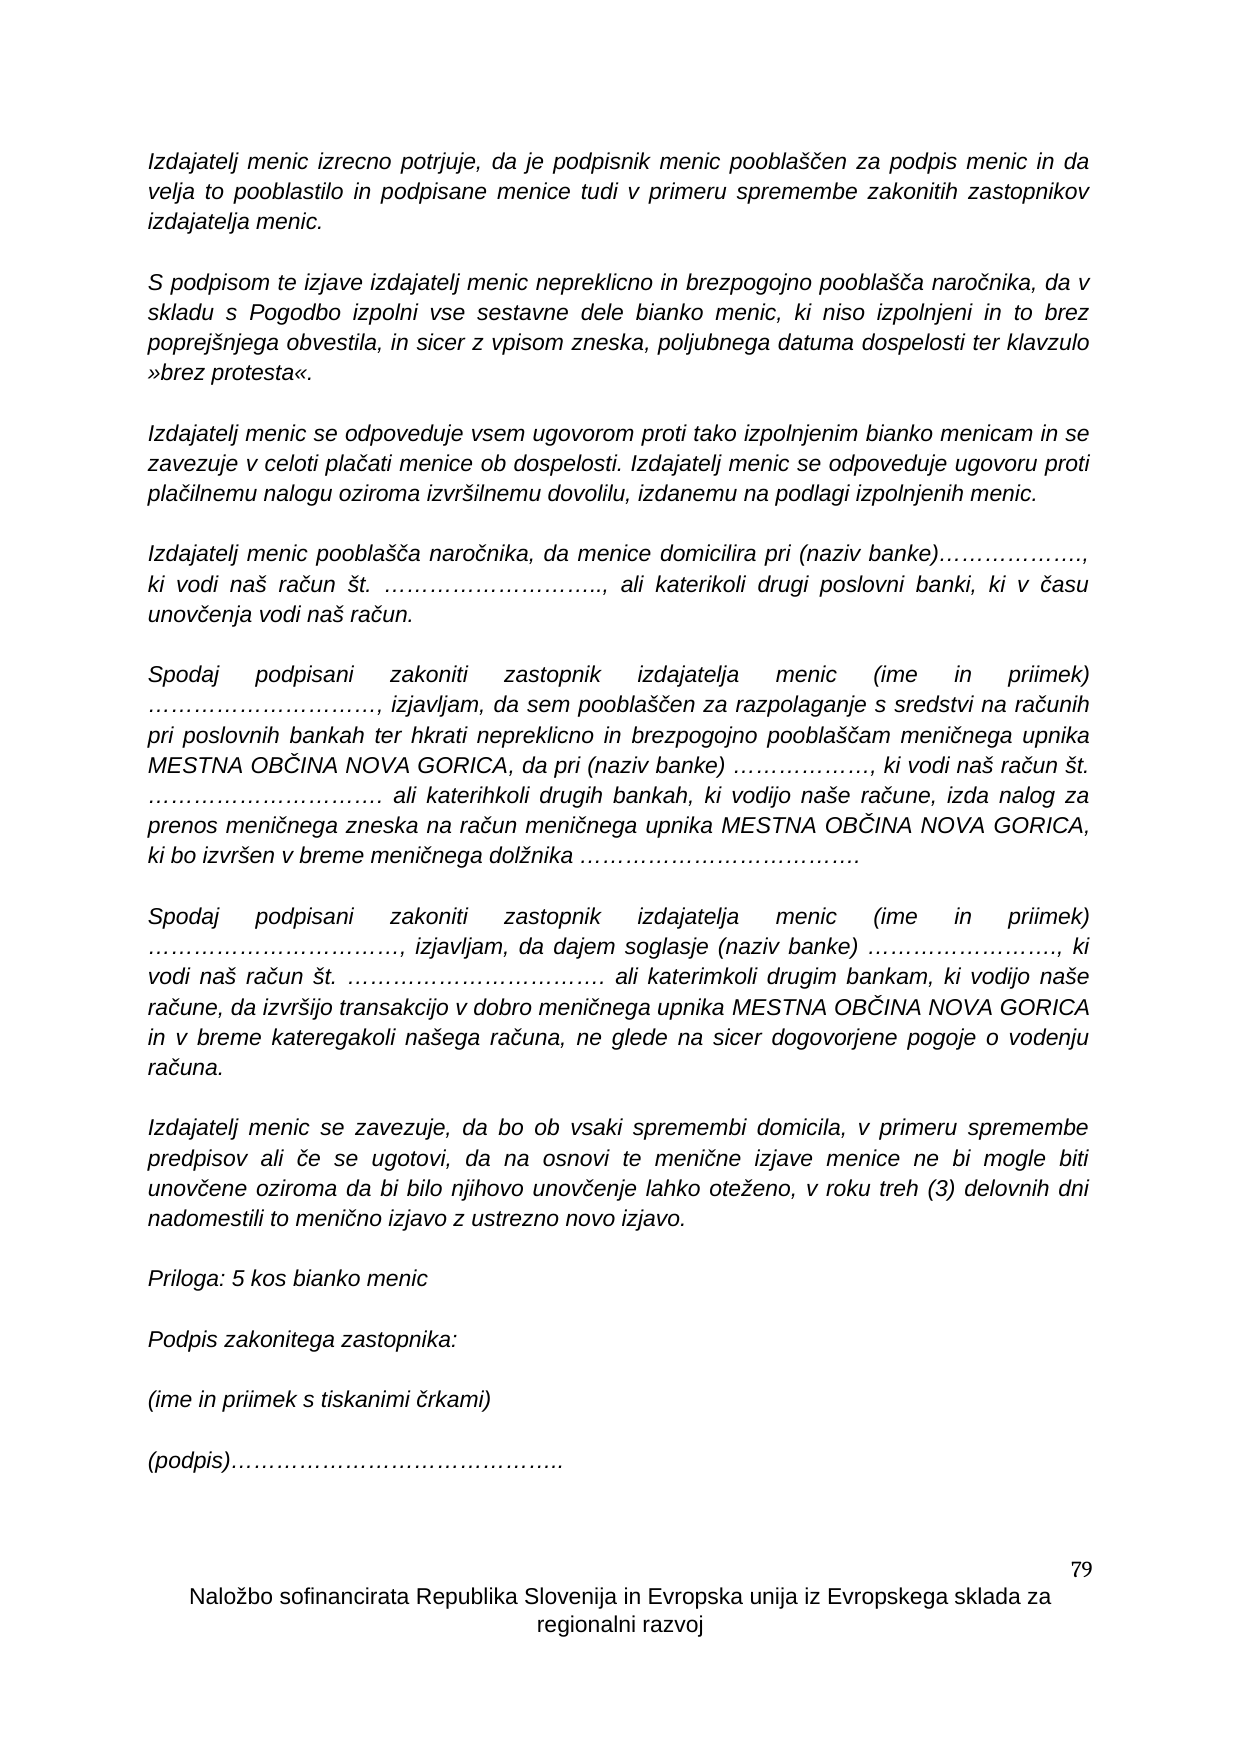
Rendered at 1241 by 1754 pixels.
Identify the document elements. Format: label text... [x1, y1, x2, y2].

text Spodaj podpisani zakoniti zastopnik izdajatelja menic (ime in priimek) …………………………, izjavljam, da sem pooblaščen za razpolaganje s sredstvi na računih pri poslovnih bankah ter hkrati nepreklicno in brezpogojno pooblaščam meničnega upnika MESTNA OBČINA NOVA GORICA, da pri (naziv banke) ………………, ki vodi naš račun št. …………………………. ali katerihkoli drugih bankah, ki vodijo naše račune, izda nalog za prenos meničnega zneska na račun meničnega upnika MESTNA OBČINA NOVA GORICA, ki bo izvršen v breme meničnega dolžnika ………………………………. [148, 661, 1092, 869]
text Izdajatelj menic izrecno potrjuje, da je podpisnik menic pooblaščen za podpis menic in da velja to pooblastilo in podpisane menice tudi v primeru spremembe zakonitih zastopnikov izdajatelja menic. [148, 148, 1092, 234]
text Izdajatelj menic pooblašča naročnika, da menice domicilira pri (naziv banke)………………., ki vodi naš račun št. ……………………….., ali katerikoli drugi poslovni banki, ki v času unovčenja vodi naš račun. [148, 540, 1092, 627]
text Izdajatelj menic se zavezuje, da bo ob vsaki spremembi domicila, v primeru spremembe predpisov ali če se ugotovi, da na osnovi te menične izjave menice ne bi mogle biti unovčene oziroma da bi bilo njihovo unovčenje lahko oteženo, v roku treh (3) delovnih dni nadomestili to menično izjavo z ustrezno novo izjavo. [148, 1114, 1092, 1231]
text (podpis)…………………………………….. [148, 1447, 1092, 1473]
text S podpisom te izjave izdajatelj menic nepreklicno in brezpogojno pooblašča naročnika, da v skladu s Pogodbo izpolni vse sestavne dele bianko menic, ki niso izpolnjeni in to brez poprejšnjega obvestila, in sicer z vpisom zneska, poljubnega datuma dospelosti ter klavzulo »brez protesta«. [148, 268, 1092, 386]
text Spodaj podpisani zakoniti zastopnik izdajatelja menic (ime in priimek)……………………………, izjavljam, da dajem soglasje (naziv banke) ……………………., ki vodi naš račun št. ……………………………. ali katerimkoli drugim bankam, ki vodijo naše račune, da izvršijo transakcijo v dobro meničnega upnika MESTNA OBČINA NOVA GORICA in v breme kateregakoli našega računa, ne glede na sicer dogovorjene pogoje o vodenju računa. [148, 903, 1092, 1080]
text (ime in priimek s tiskanimi črkami) [148, 1386, 1092, 1413]
text Izdajatelj menic se odpoveduje vsem ugovorom proti tako izpolnjenim bianko menicam in se zavezuje v celoti plačati menice ob dospelosti. Izdajatelj menic se odpoveduje ugovoru proti plačilnemu nalogu oziroma izvršilnemu dovolilu, izdanemu na podlagi izpolnjenih menic. [148, 419, 1092, 506]
text Podpis zakonitega zastopnika: [148, 1326, 1092, 1352]
text Priloga: 5 kos bianko menic [148, 1265, 1092, 1292]
